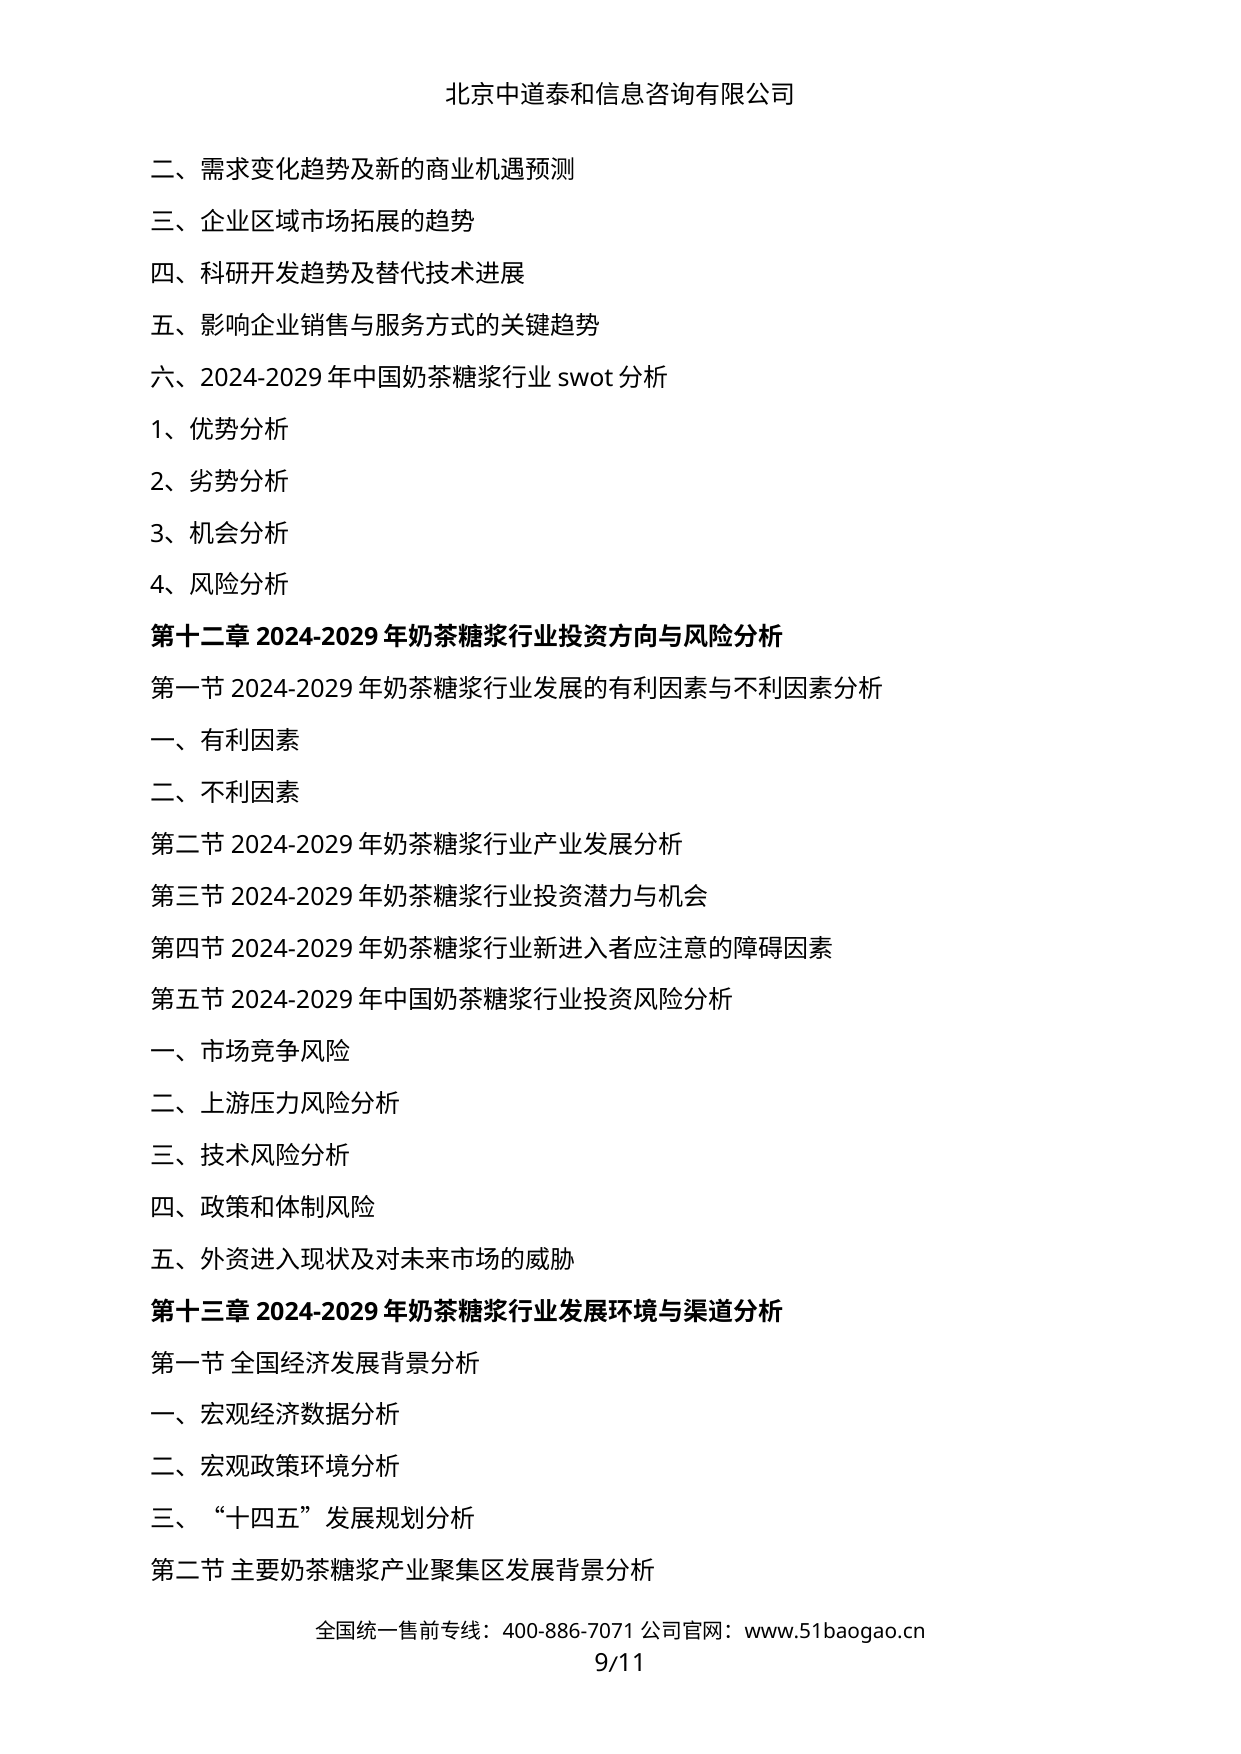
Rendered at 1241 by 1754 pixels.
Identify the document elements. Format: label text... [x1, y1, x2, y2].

text 第二节 2024-2029年奶茶糖浆行业产业发展分析 [150, 824, 1090, 861]
text 三、技术风险分析 [150, 1136, 1090, 1172]
text 第四节 2024-2029年奶茶糖浆行业新进入者应注意的障碍因素 [150, 928, 1090, 964]
text 二、宏观政策环境分析 [150, 1447, 1090, 1483]
text 一、市场竞争风险 [150, 1032, 1090, 1068]
text 第十三章 2024-2029年奶茶糖浆行业发展环境与渠道分析 [150, 1291, 1090, 1327]
text 3、机会分析 [150, 513, 1090, 549]
text 4、风险分析 [150, 565, 1090, 601]
text 2、劣势分析 [150, 461, 1090, 497]
text 二、需求变化趋势及新的商业机遇预测 [150, 150, 1090, 186]
text 第五节 2024-2029年中国奶茶糖浆行业投资风险分析 [150, 980, 1090, 1016]
text 1、优势分析 [150, 409, 1090, 446]
text 第一节 2024-2029年奶茶糖浆行业发展的有利因素与不利因素分析 [150, 669, 1090, 705]
text 四、科研开发趋势及替代技术进展 [150, 254, 1090, 290]
text 一、宏观经济数据分析 [150, 1395, 1090, 1431]
text 六、2024-2029年中国奶茶糖浆行业swot分析 [150, 357, 1090, 394]
text 第二节 主要奶茶糖浆产业聚集区发展背景分析 [150, 1551, 1090, 1587]
text 五、外资进入现状及对未来市场的威胁 [150, 1239, 1090, 1276]
text 第三节 2024-2029年奶茶糖浆行业投资潜力与机会 [150, 876, 1090, 912]
text 第十二章 2024-2029年奶茶糖浆行业投资方向与风险分析 [150, 617, 1090, 653]
text 四、政策和体制风险 [150, 1187, 1090, 1224]
text 三、“十四五”发展规划分析 [150, 1499, 1090, 1535]
text 五、影响企业销售与服务方式的关键趋势 [150, 306, 1090, 342]
text 第一节 全国经济发展背景分析 [150, 1343, 1090, 1379]
text 二、上游压力风险分析 [150, 1084, 1090, 1120]
text 二、不利因素 [150, 772, 1090, 809]
text 三、企业区域市场拓展的趋势 [150, 202, 1090, 238]
text 一、有利因素 [150, 721, 1090, 757]
